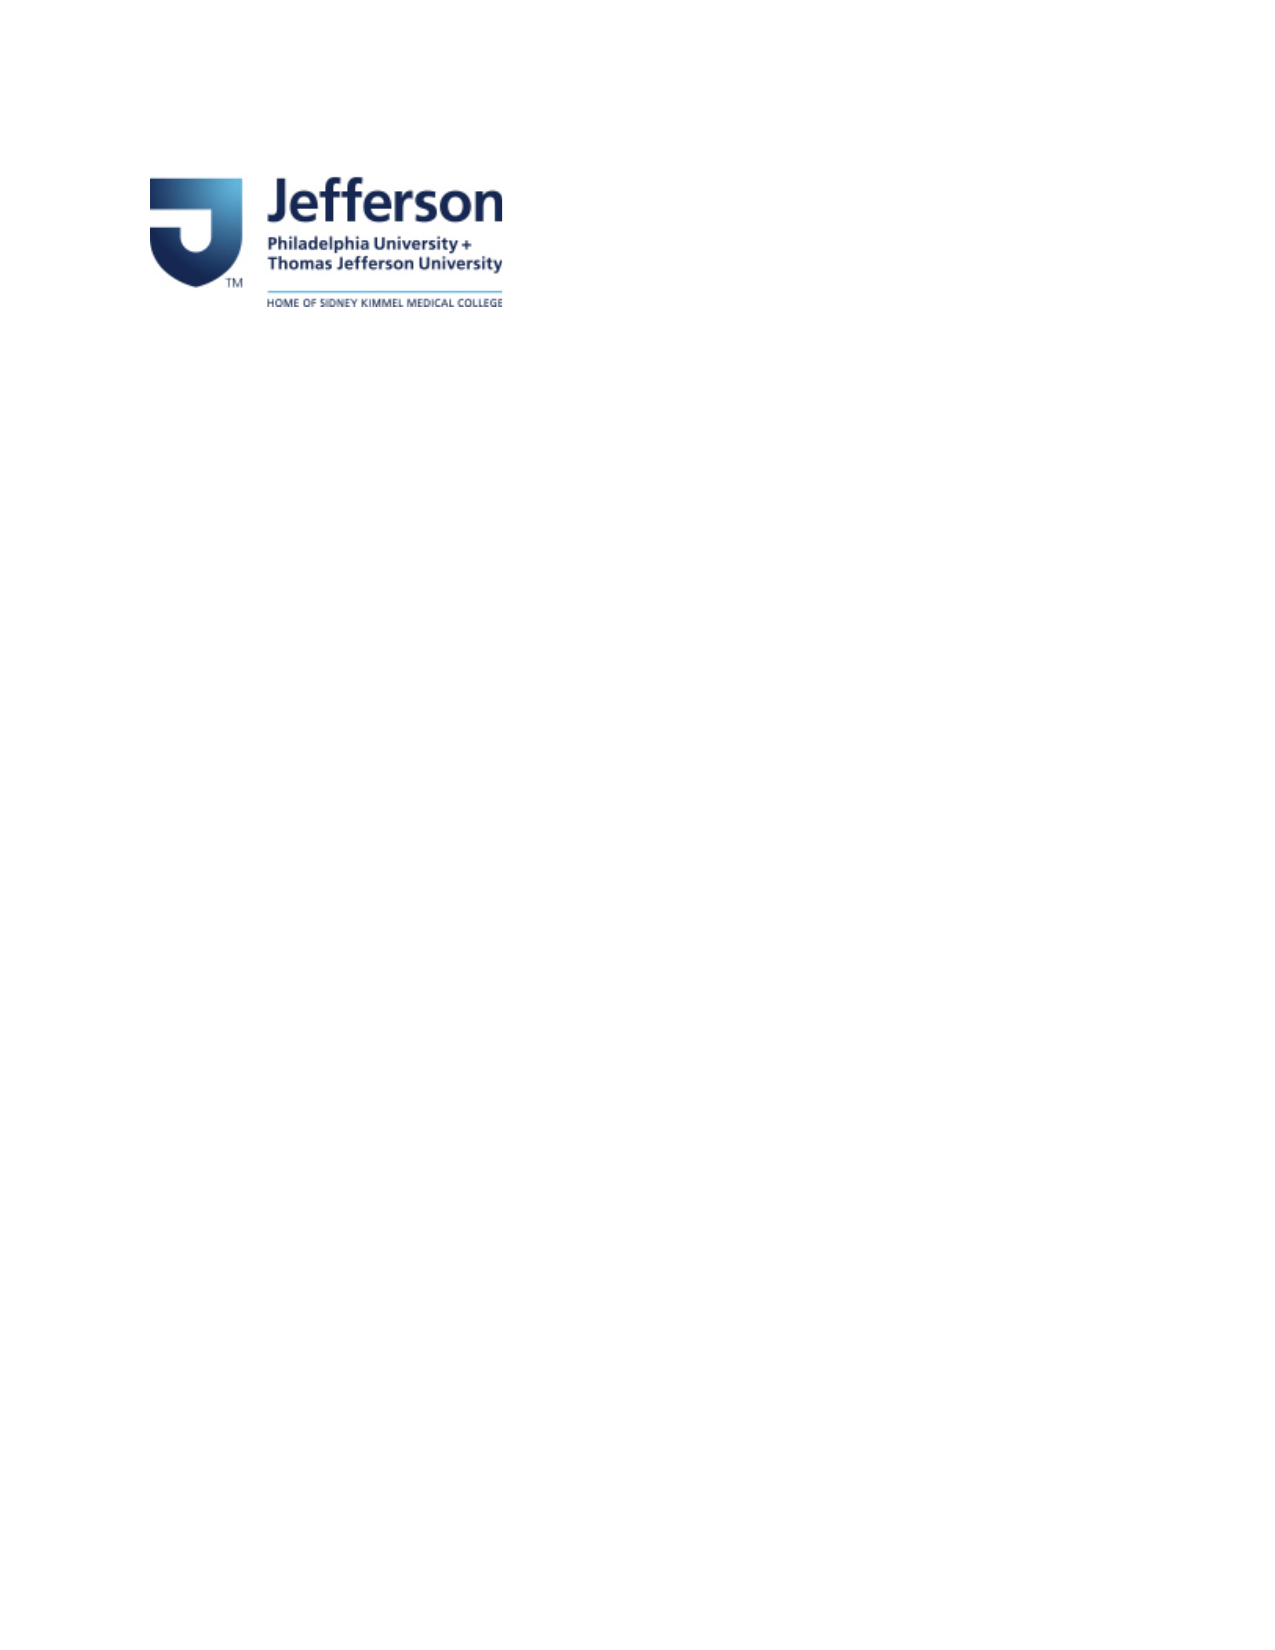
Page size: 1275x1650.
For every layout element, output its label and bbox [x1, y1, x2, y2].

picture [150, 150, 503, 307]
